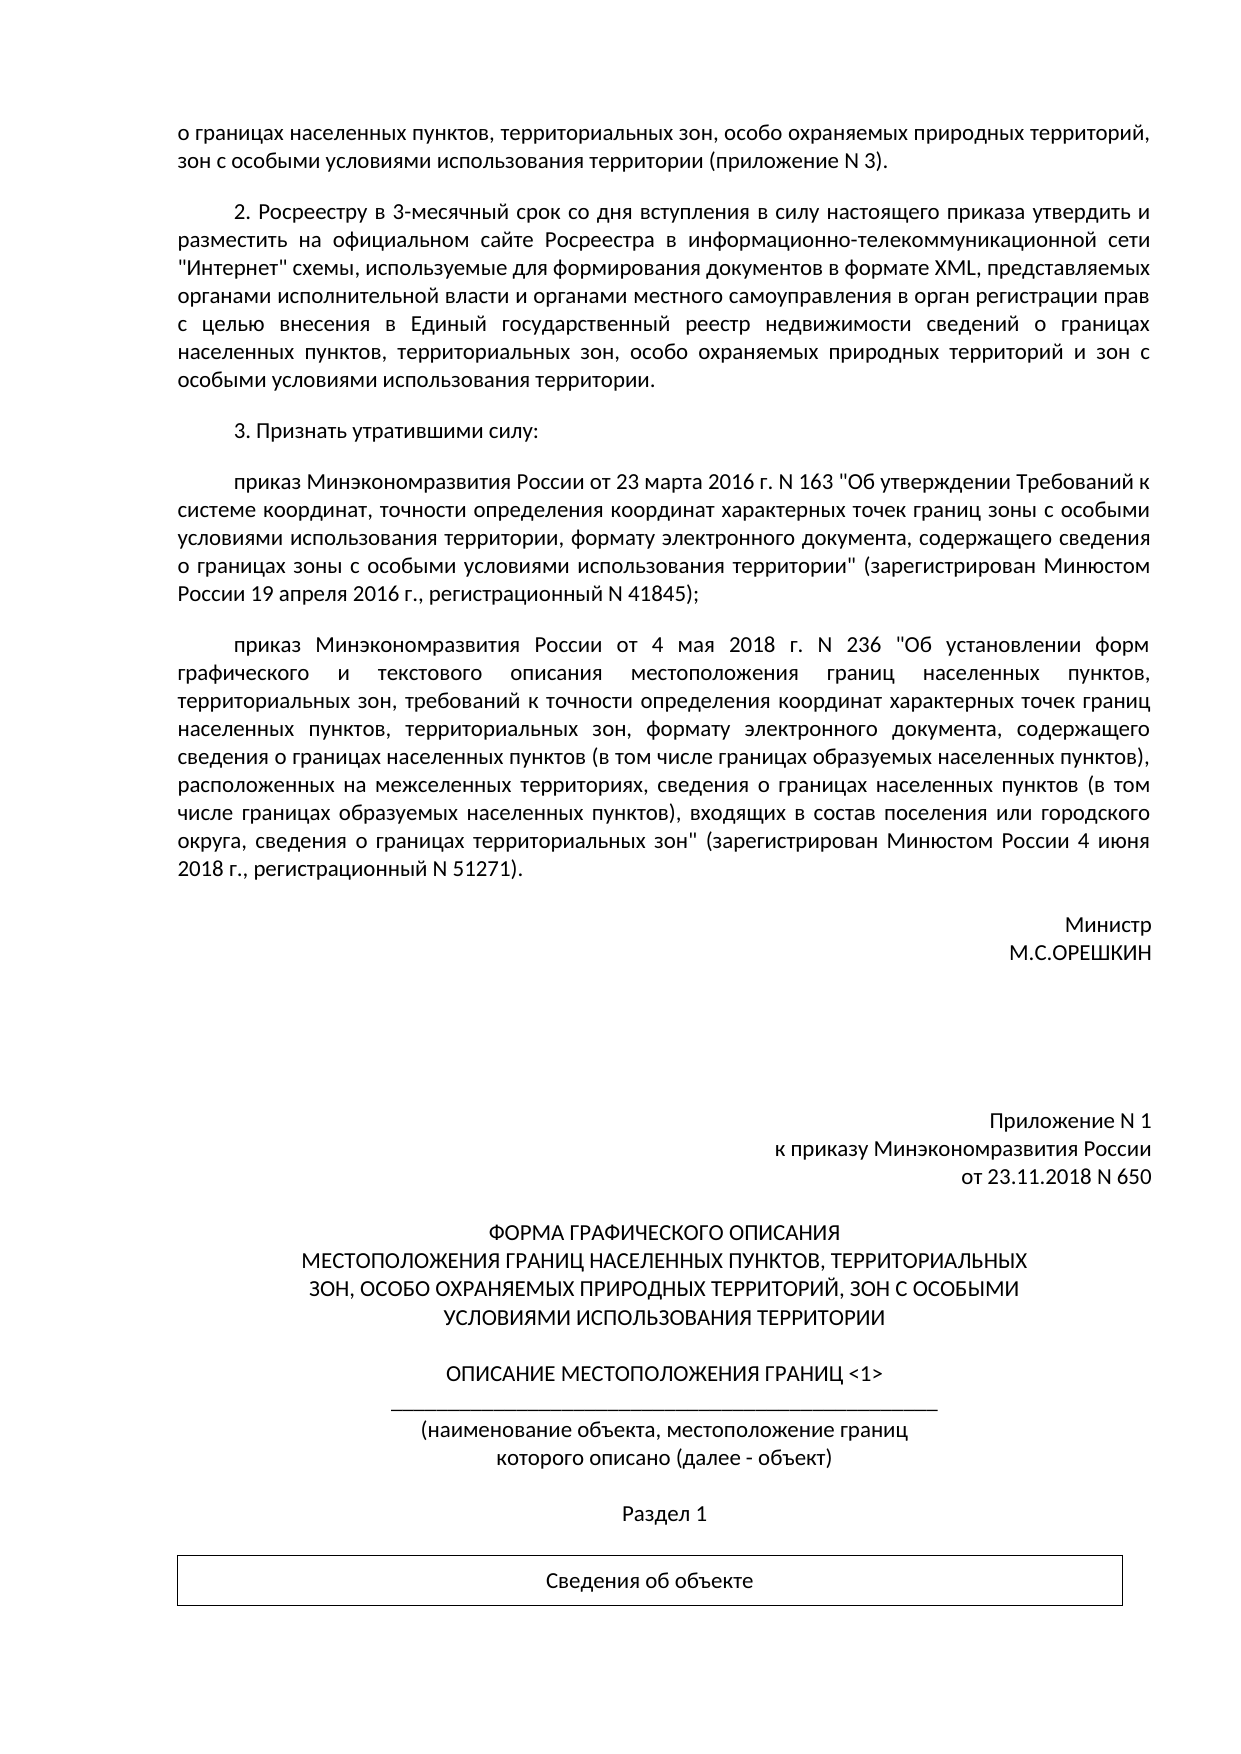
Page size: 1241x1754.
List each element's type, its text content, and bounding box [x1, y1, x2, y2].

text которого описано (далее - объект) [177, 1443, 1152, 1471]
text ОПИСАНИЕ МЕСТОПОЛОЖЕНИЯ ГРАНИЦ <1> [177, 1359, 1152, 1387]
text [177, 118, 1152, 174]
table_header Сведения об объекте [178, 1556, 1122, 1605]
text Министр [177, 910, 1152, 938]
text ЗОН, ОСОБО ОХРАНЯЕМЫХ ПРИРОДНЫХ ТЕРРИТОРИЙ, ЗОН С ОСОБЫМИ [177, 1274, 1152, 1303]
text от 23.11.2018 N 650 [177, 1162, 1152, 1191]
text 2. Росреестру в 3-месячный срок со дня вступления в силу настоящего приказа утвердить и разместить на официальном сайте Росреестра в информационно-телекоммуникационной сети "Интернет" схемы, используемые для формирования документов в формате XML, представляемых органами исполнительной власти и органами местного самоуправления в орган регистрации прав с целью внесения в Единый государственный реестр недвижимости сведений о границах населенных пунктов, территориальных зон, особо охраняемых природных территорий и зон с особыми условиями использования территории. [177, 197, 1152, 393]
text приказ Минэкономразвития России от 4 мая 2018 г. N 236 "Об установлении форм графического и текстового описания местоположения границ населенных пунктов, территориальных зон, требований к точности определения координат характерных точек границ населенных пунктов, территориальных зон, формату электронного документа, содержащего сведения о границах населенных пунктов (в том числе границах образуемых населенных пунктов), расположенных на межселенных территориях, сведения о границах населенных пунктов (в том числе границах образуемых населенных пунктов), входящих в состав поселения или городского округа, сведения о границах территориальных зон" (зарегистрирован Минюстом России 4 июня 2018 г., регистрационный N 51271). [177, 630, 1152, 882]
text ФОРМА ГРАФИЧЕСКОГО ОПИСАНИЯ [177, 1218, 1152, 1247]
text ________________________________________________ [177, 1387, 1152, 1415]
text УСЛОВИЯМИ ИСПОЛЬЗОВАНИЯ ТЕРРИТОРИИ [177, 1303, 1152, 1331]
text Приложение N 1 [177, 1106, 1152, 1134]
text М.С.ОРЕШКИН [177, 938, 1152, 966]
text (наименование объекта, местоположение границ [177, 1415, 1152, 1443]
text к приказу Минэкономразвития России [177, 1134, 1152, 1162]
text Раздел 1 [177, 1499, 1152, 1527]
text приказ Минэкономразвития России от 23 марта 2016 г. N 163 "Об утверждении Требований к системе координат, точности определения координат характерных точек границ зоны с особыми условиями использования территории, формату электронного документа, содержащего сведения о границах зоны с особыми условиями использования территории" (зарегистрирован Минюстом России 19 апреля 2016 г., регистрационный N 41845); [177, 467, 1152, 607]
text МЕСТОПОЛОЖЕНИЯ ГРАНИЦ НАСЕЛЕННЫХ ПУНКТОВ, ТЕРРИТОРИАЛЬНЫХ [177, 1247, 1152, 1274]
text 3. Признать утратившими силу: [177, 416, 1152, 444]
